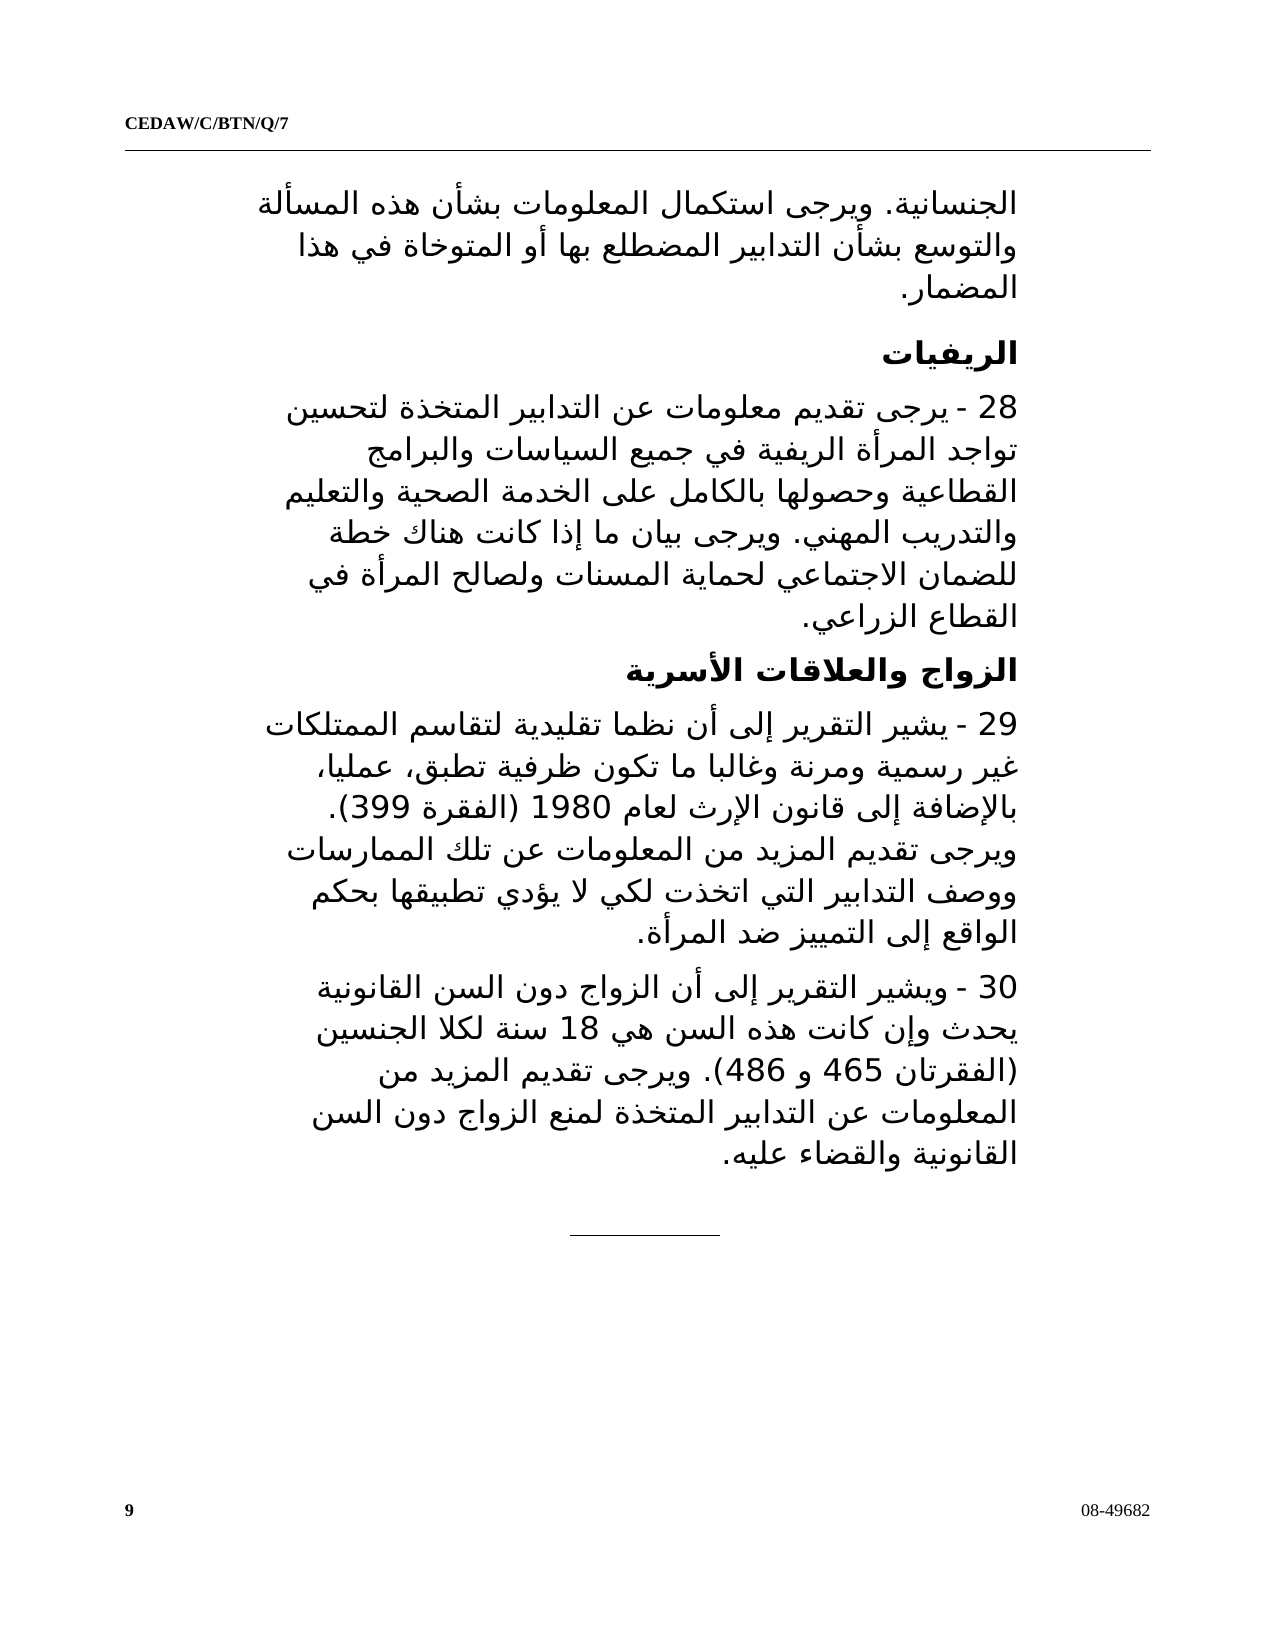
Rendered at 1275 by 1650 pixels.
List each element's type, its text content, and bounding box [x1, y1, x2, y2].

text 30 - ويشير التقرير إلى أن الزواج دون السن القانونية يحدث وإن كانت هذه السن هي 18 سنة لكلا الجنسين (الفقرتان 465 و 486). ويرجى تقديم المزيد من المعلومات عن التدابير المتخذة لمنع الزواج دون السن القانونية والقضاء عليه. [256, 965, 1018, 1173]
text 29 - يشير التقرير إلى أن نظما تقليدية لتقاسم الممتلكات غير رسمية ومرنة وغالبا ما تكون ظرفية تطبق، عمليا، بالإضافة إلى قانون الإرث لعام 1980 (الفقرة 399). ويرجى تقديم المزيد من المعلومات عن تلك الممارسات ووصف التدابير التي اتخذت لكي لا يؤدي تطبيقها بحكم الواقع إلى التمييز ضد المرأة. [256, 702, 1018, 952]
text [256, 181, 1018, 306]
text 28 - يرجى تقديم معلومات عن التدابير المتخذة لتحسين تواجد المرأة الريفية في جميع السياسات والبرامج القطاعية وحصولها بالكامل على الخدمة الصحية والتعليم والتدريب المهني. ويرجى بيان ما إذا كانت هناك خطة للضمان الاجتماعي لحماية المسنات ولصالح المرأة في القطاع الزراعي. [256, 386, 1018, 636]
text الريفيات [256, 331, 1151, 373]
text الزواج والعلاقات الأسرية [256, 648, 1151, 690]
